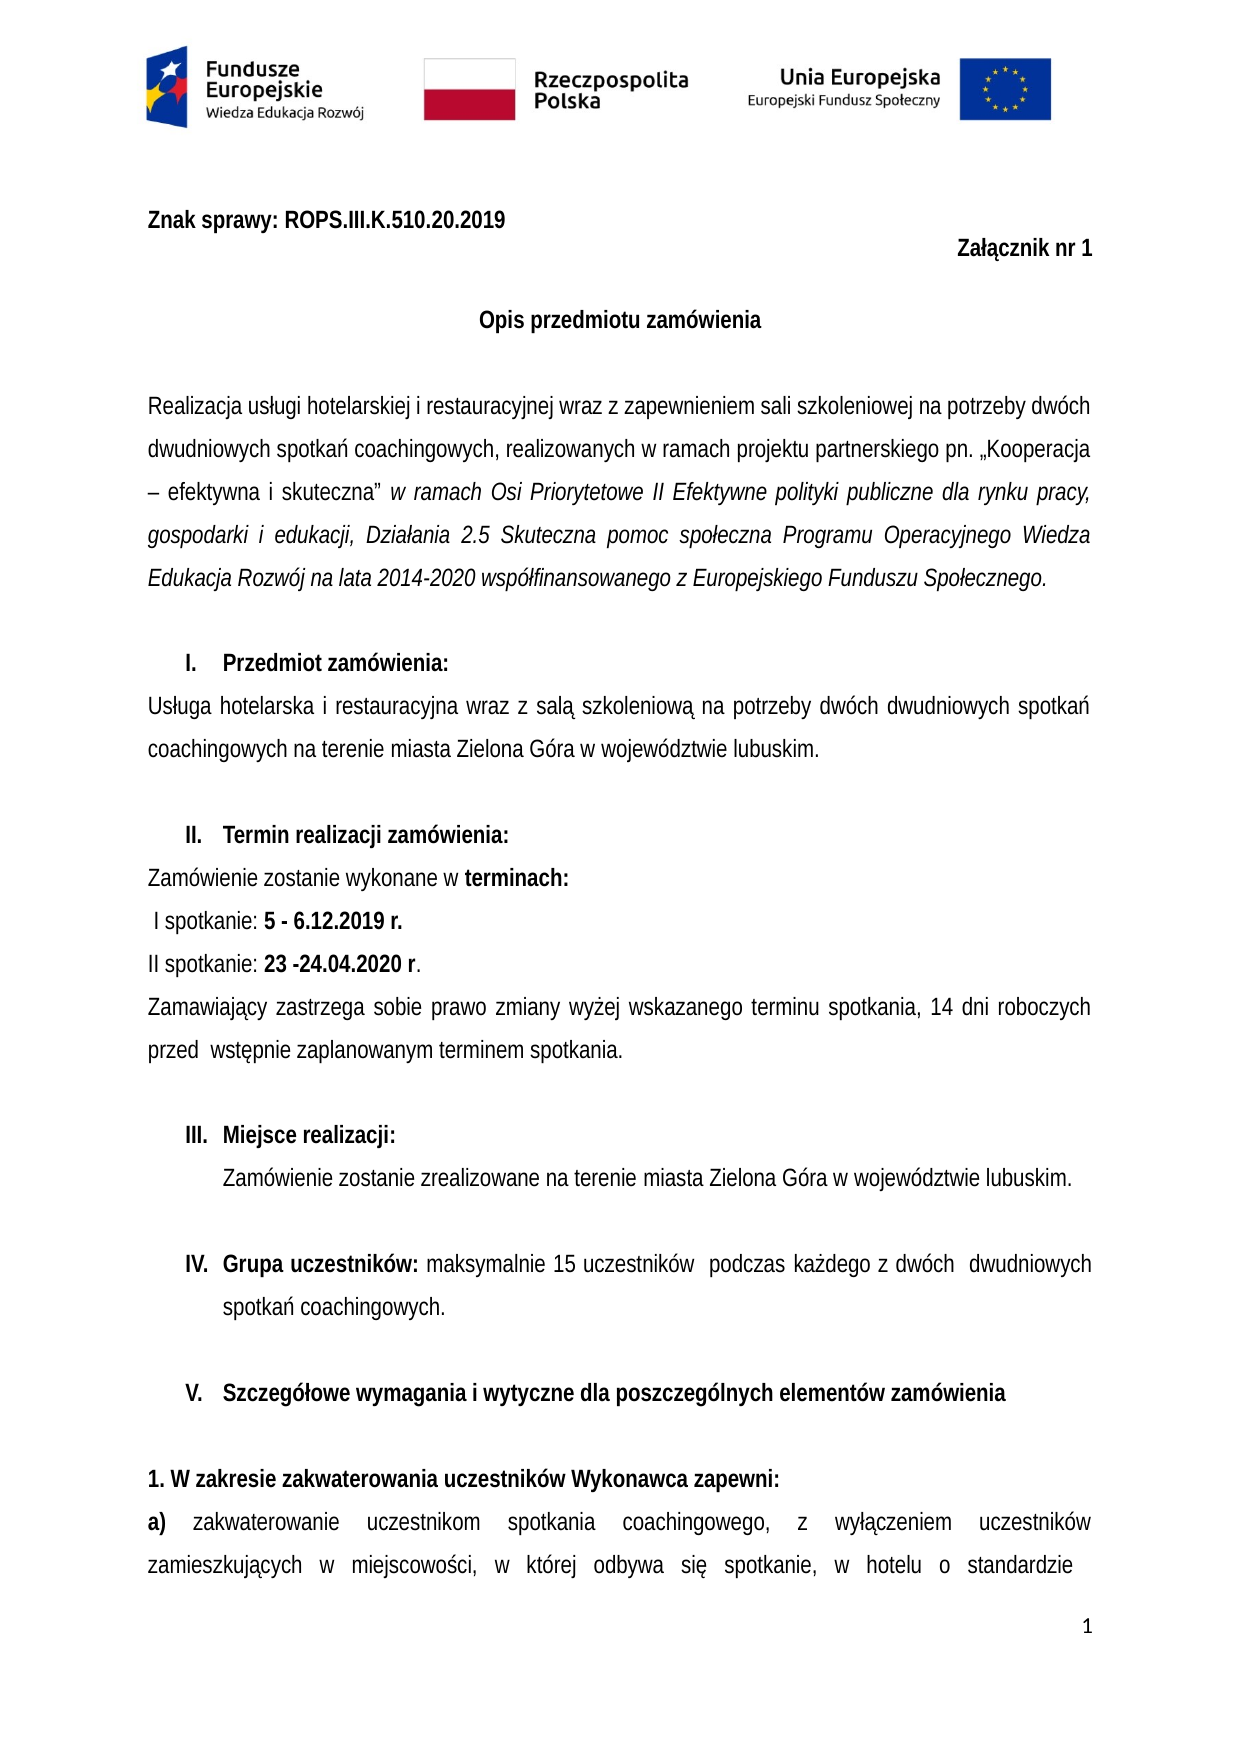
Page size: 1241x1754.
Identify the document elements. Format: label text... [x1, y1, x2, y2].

text 1. W zakresie zakwaterowania uczestników Wykonawca zapewni: [148, 1464, 1093, 1492]
text Realizacja usługi hotelarskiej i restauracyjnej wraz z zapewnieniem sali szkoleniowej na potrzeby dwóch dwudniowych spotkań coachingowych, realizowanych w ramach projektu partnerskiego pn. „Kooperacja – efektywna i skuteczna” w ramach Osi Priorytetowe II Efektywne polityki publiczne dla rynku pracy, gospodarki i edukacji, Działania 2.5 Skuteczna pomoc społeczna Programu Operacyjnego Wiedza Edukacja Rozwój na lata 2014-2020 współfinansowanego z Europejskiego Funduszu Społecznego. [148, 391, 1093, 591]
text Załącznik nr 1 [148, 233, 1093, 262]
list Miejsce realizacji: [185, 1120, 1093, 1149]
text Usługa hotelarska i restauracyjna wraz z salą szkoleniową na potrzeby dwóch dwudniowych spotkań coachingowych na terenie miasta Zielona Góra w województwie lubuskim. [148, 691, 1093, 763]
picture [127, 25, 1071, 148]
text Opis przedmiotu zamówienia [148, 305, 1093, 334]
text II spotkanie: 23 -24.04.2020 r. [148, 949, 1093, 977]
text Zamówienie zostanie wykonane w terminach: [148, 863, 1093, 892]
list Szczegółowe wymagania i wytyczne dla poszczególnych elementów zamówienia [185, 1378, 1093, 1407]
text Zamawiający zastrzega sobie prawo zmiany wyżej wskazanego terminu spotkania, 14 dni roboczych przed wstępnie zaplanowanym terminem spotkania. [148, 992, 1093, 1063]
text I spotkanie: 5 - 6.12.2019 r. [148, 906, 1093, 934]
text Zamówienie zostanie zrealizowane na terenie miasta Zielona Góra w województwie lubuskim. [223, 1163, 1093, 1192]
text Znak sprawy: ROPS.III.K.510.20.2019 [148, 205, 1093, 233]
list Przedmiot zamówienia: [185, 648, 1093, 677]
list Termin realizacji zamówienia: [185, 820, 1093, 849]
list Grupa uczestników: maksymalnie 15 uczestników podczas każdego z dwóch dwudniowych spotkań coachingowych. [185, 1249, 1093, 1321]
